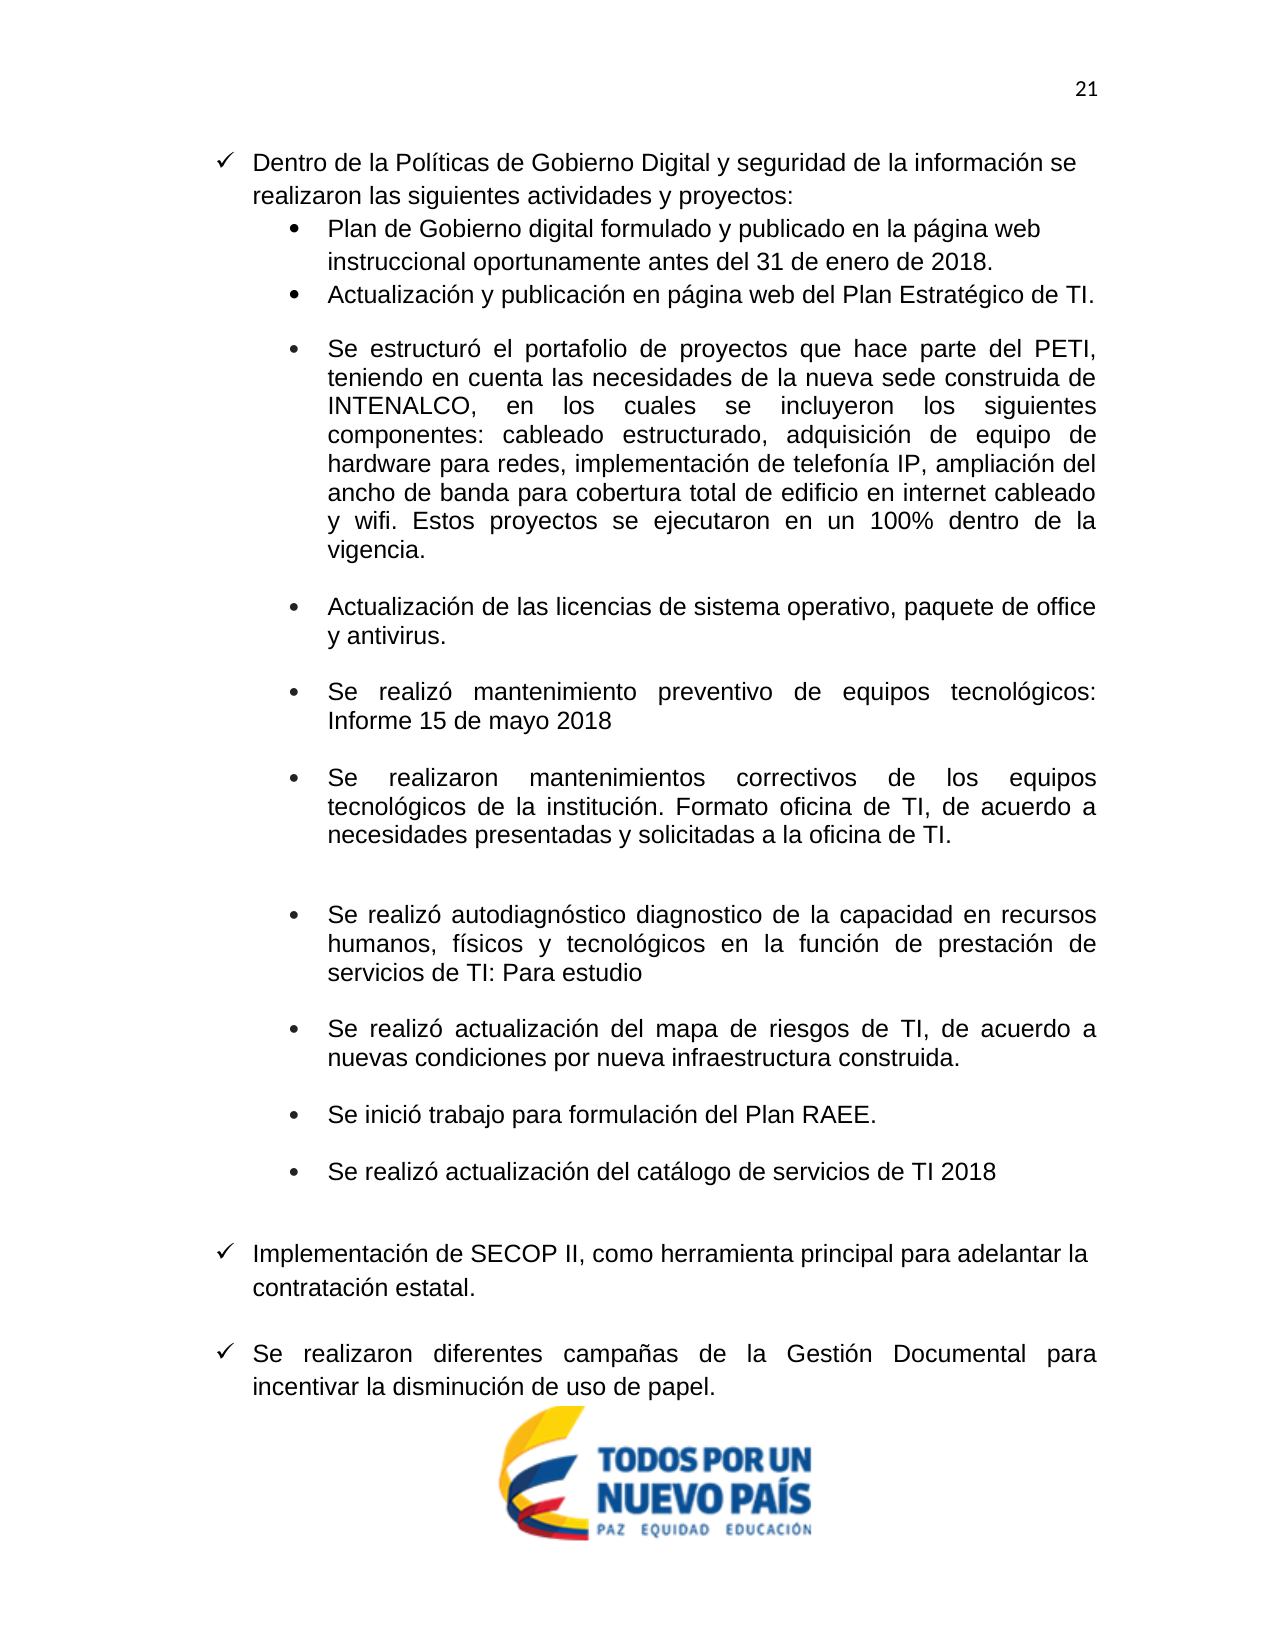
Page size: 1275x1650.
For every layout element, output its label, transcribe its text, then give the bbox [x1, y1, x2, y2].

list Se estructuró el portafolio de proyectos que hace parte del PETI, teniendo en cuenta las necesidades de la nueva sede construida de INTENALCO, en los cuales se incluyeron los siguientes componentes: cableado estructurado, adquisición de equipo de hardware para redes, implementación de telefonía IP, ampliación del ancho de banda para cobertura total de edificio en internet cableado y wifi. Estos proyectos se ejecutaron en un 100% dentro de la vigencia. [290, 334, 1098, 564]
list Actualización de las licencias de sistema operativo, paquete de office y antivirus. [290, 592, 1098, 649]
list Implementación de SECOP II, como herramienta principal para adelantar la contratación estatal. [215, 1239, 1098, 1301]
list Se realizaron diferentes campañas de la Gestión Documental para incentivar la disminución de uso de papel. [215, 1338, 1098, 1400]
picture [456, 1406, 819, 1577]
list Se realizó autodiagnóstico diagnostico de la capacidad en recursos humanos, físicos y tecnológicos en la función de prestación de servicios de TI: Para estudio [290, 900, 1098, 986]
list Se realizó actualización del catálogo de servicios de TI 2018 [290, 1157, 1098, 1186]
list Se realizó actualización del mapa de riesgos de TI, de acuerdo a nuevas condiciones por nueva infraestructura construida. [290, 1014, 1098, 1072]
list Dentro de la Políticas de Gobierno Digital y seguridad de la información se realizaron las siguientes actividades y proyectos: [215, 148, 1098, 209]
list Plan de Gobierno digital formulado y publicado en la página web instruccional oportunamente antes del 31 de enero de 2018. [290, 214, 1098, 276]
list Se realizaron mantenimientos correctivos de los equipos tecnológicos de la institución. Formato oficina de TI, de acuerdo a necesidades presentadas y solicitadas a la oficina de TI. [290, 763, 1098, 849]
list Se realizó mantenimiento preventivo de equipos tecnológicos: Informe 15 de mayo 2018 [290, 677, 1098, 735]
list Se inició trabajo para formulación del Plan RAEE. [290, 1100, 1098, 1129]
list Actualización y publicación en página web del Plan Estratégico de TI. [290, 280, 1098, 309]
